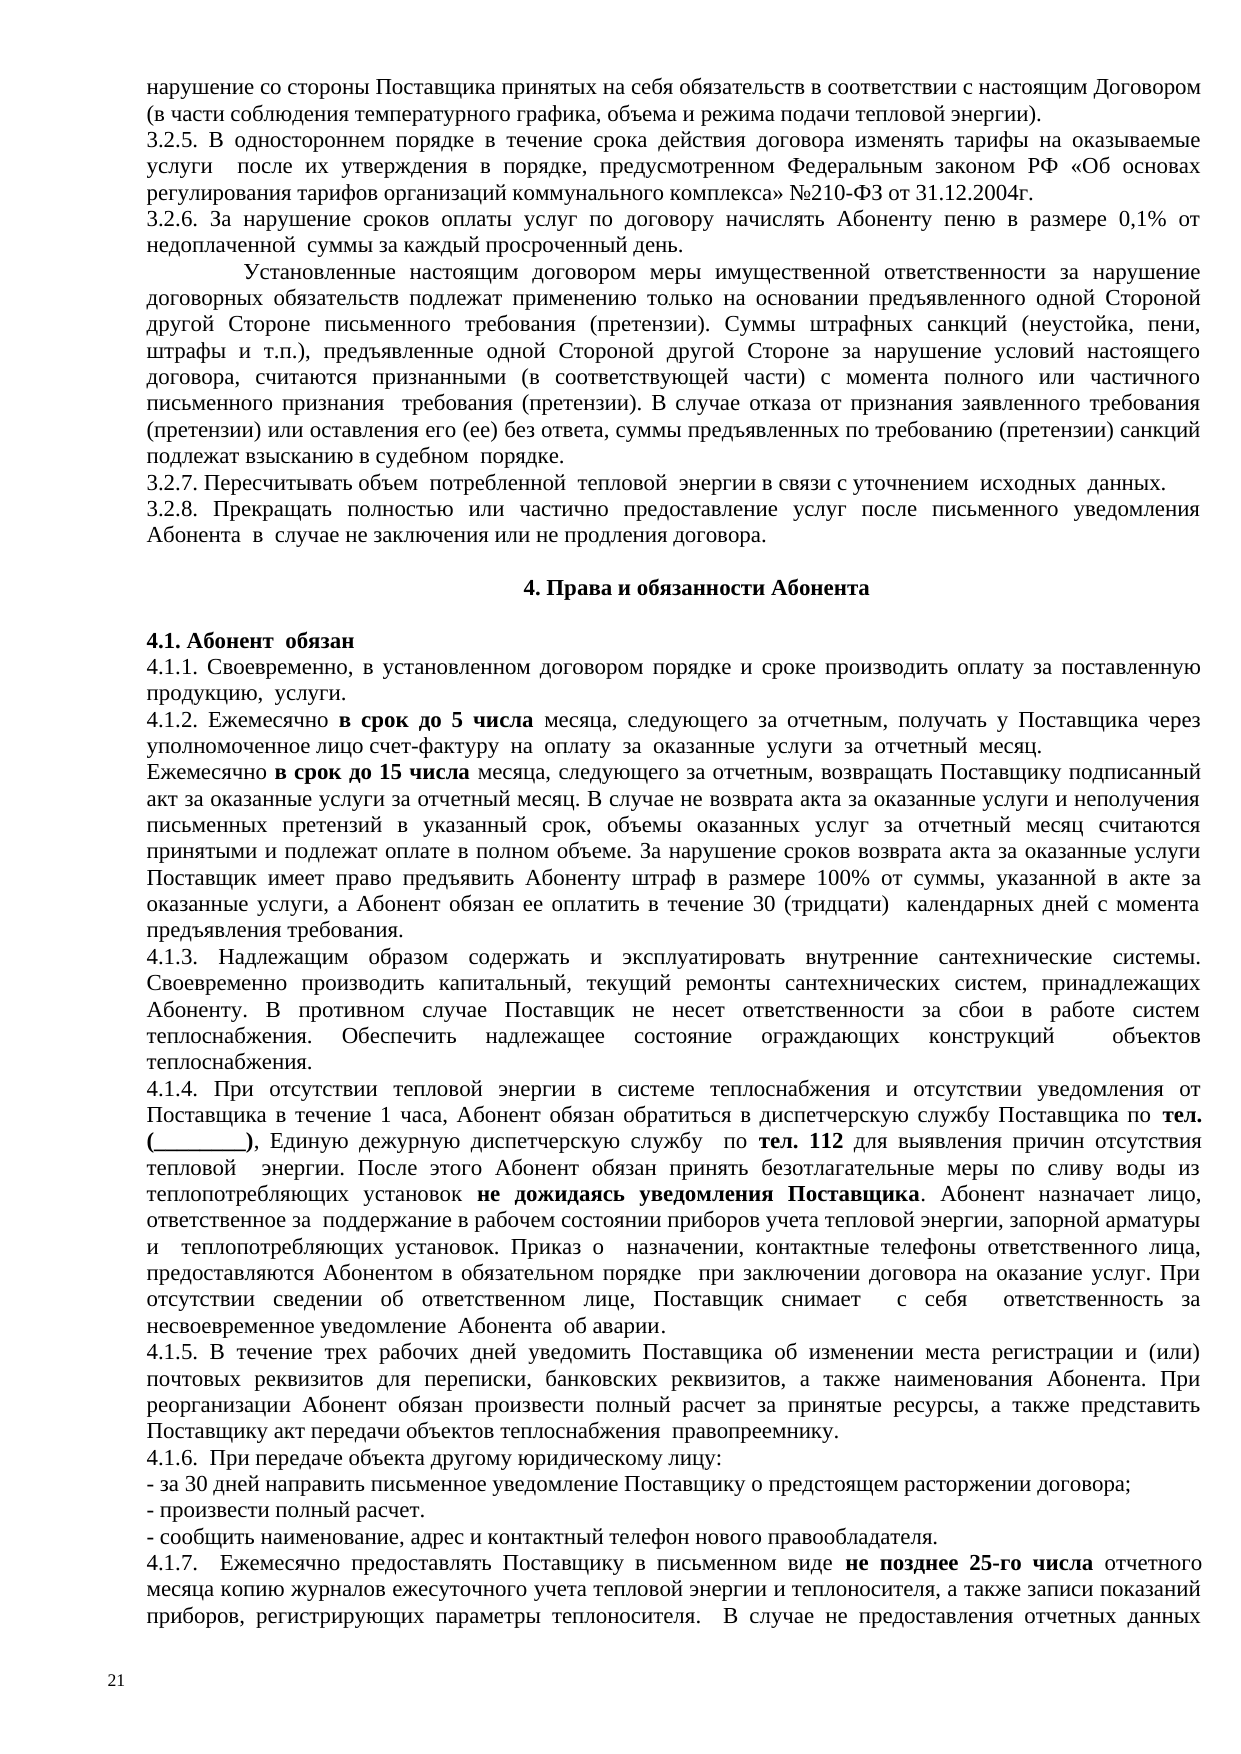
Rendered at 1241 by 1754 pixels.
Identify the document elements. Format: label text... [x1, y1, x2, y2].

text 4.1. Абонент обязан [146, 627, 1202, 653]
text Ежемесячно в срок до 15 числа месяца, следующего за отчетным, возвращать Поставщику подписанный акт за оказанные услуги за отчетный месяц. В случае не возврата акта за оказанные услуги и неполучения письменных претензий в указанный срок, объемы оказанных услуг за отчетный месяц считаются принятыми и подлежат оплате в полном объеме. За нарушение сроков возврата акта за оказанные услуги Поставщик имеет право предъявить Абоненту штраф в размере 100% от суммы, указанной в акте за оказанные услуги, а Абонент обязан ее оплатить в течение 30 (тридцати) календарных дней с момента предъявления требования. [146, 758, 1202, 943]
text - произвести полный расчет. [146, 1496, 1202, 1523]
text 4.1.4. При отсутствии тепловой энергии в системе теплоснабжения и отсутствии уведомления от Поставщика в течение 1 часа, Абонент обязан обратиться в диспетчерскую службу Поставщика по тел.(________), Единую дежурную диспетчерскую службу по тел. 112 для выявления причин отсутствия тепловой энергии. После этого Абонент обязан принять безотлагательные меры по сливу воды из теплопотребляющих установок не дожидаясь уведомления Поставщика. Абонент назначает лицо, ответственное за поддержание в рабочем состоянии приборов учета тепловой энергии, запорной арматуры и теплопотребляющих установок. Приказ о назначении, контактные телефоны ответственного лица, предоставляются Абонентом в обязательном порядке при заключении договора на оказание услуг. При отсутствии сведении об ответственном лице, Поставщик снимает с себя ответственность за несвоевременное уведомление Абонента об аварии. [146, 1075, 1202, 1338]
text 4.1.6. При передаче объекта другому юридическому лицу: [146, 1444, 1202, 1470]
text - сообщить наименование, адрес и контактный телефон нового правообладателя. [146, 1523, 1202, 1549]
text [146, 73, 1202, 126]
text 4.1.2. Ежемесячно в срок до 5 числа месяца, следующего за отчетным, получать у Поставщика через уполномоченное лицо счет-фактуру на оплату за оказанные услуги за отчетный месяц. [146, 706, 1202, 758]
text 3.2.5. В одностороннем порядке в течение срока действия договора изменять тарифы на оказываемые услуги после их утверждения в порядке, предусмотренном Федеральным законом РФ «Об основах регулирования тарифов организаций коммунального комплекса» №210-ФЗ от 31.12.2004г. [146, 126, 1202, 205]
text 3.2.6. За нарушение сроков оплаты услуг по договору начислять Абоненту пеню в размере 0,1% от недоплаченной суммы за каждый просроченный день. [146, 205, 1202, 258]
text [146, 1549, 1202, 1628]
text - за 30 дней направить письменное уведомление Поставщику о предстоящем расторжении договора; [146, 1470, 1202, 1496]
text 4. Права и обязанности Абонента [146, 574, 1202, 600]
text Установленные настоящим договором меры имущественной ответственности за нарушение договорных обязательств подлежат применению только на основании предъявленного одной Стороной другой Стороне письменного требования (претензии). Суммы штрафных санкций (неустойка, пени, штрафы и т.п.), предъявленные одной Стороной другой Стороне за нарушение условий настоящего договора, считаются признанными (в соответствующей части) с момента полного или частичного письменного признания требования (претензии). В случае отказа от признания заявленного требования (претензии) или оставления его (ее) без ответа, суммы предъявленных по требованию (претензии) санкций подлежат взысканию в судебном порядке. [146, 258, 1202, 468]
text 3.2.7. Пересчитывать объем потребленной тепловой энергии в связи с уточнением исходных данных. [146, 468, 1202, 495]
text 4.1.1. Своевременно, в установленном договором порядке и сроке производить оплату за поставленную продукцию, услуги. [146, 653, 1202, 706]
text 3.2.8. Прекращать полностью или частично предоставление услуг после письменного уведомления Абонента в случае не заключения или не продления договора. [146, 495, 1202, 548]
text 4.1.5. В течение трех рабочих дней уведомить Поставщика об изменении места регистрации и (или) почтовых реквизитов для переписки, банковских реквизитов, а также наименования Абонента. При реорганизации Абонент обязан произвести полный расчет за принятые ресурсы, а также представить Поставщику акт передачи объектов теплоснабжения правопреемнику. [146, 1338, 1202, 1444]
text 4.1.3. Надлежащим образом содержать и эксплуатировать внутренние сантехнические системы. Своевременно производить капитальный, текущий ремонты сантехнических систем, принадлежащих Абоненту. В противном случае Поставщик не несет ответственности за сбои в работе систем теплоснабжения. Обеспечить надлежащее состояние ограждающих конструкций объектов теплоснабжения. [146, 943, 1202, 1075]
